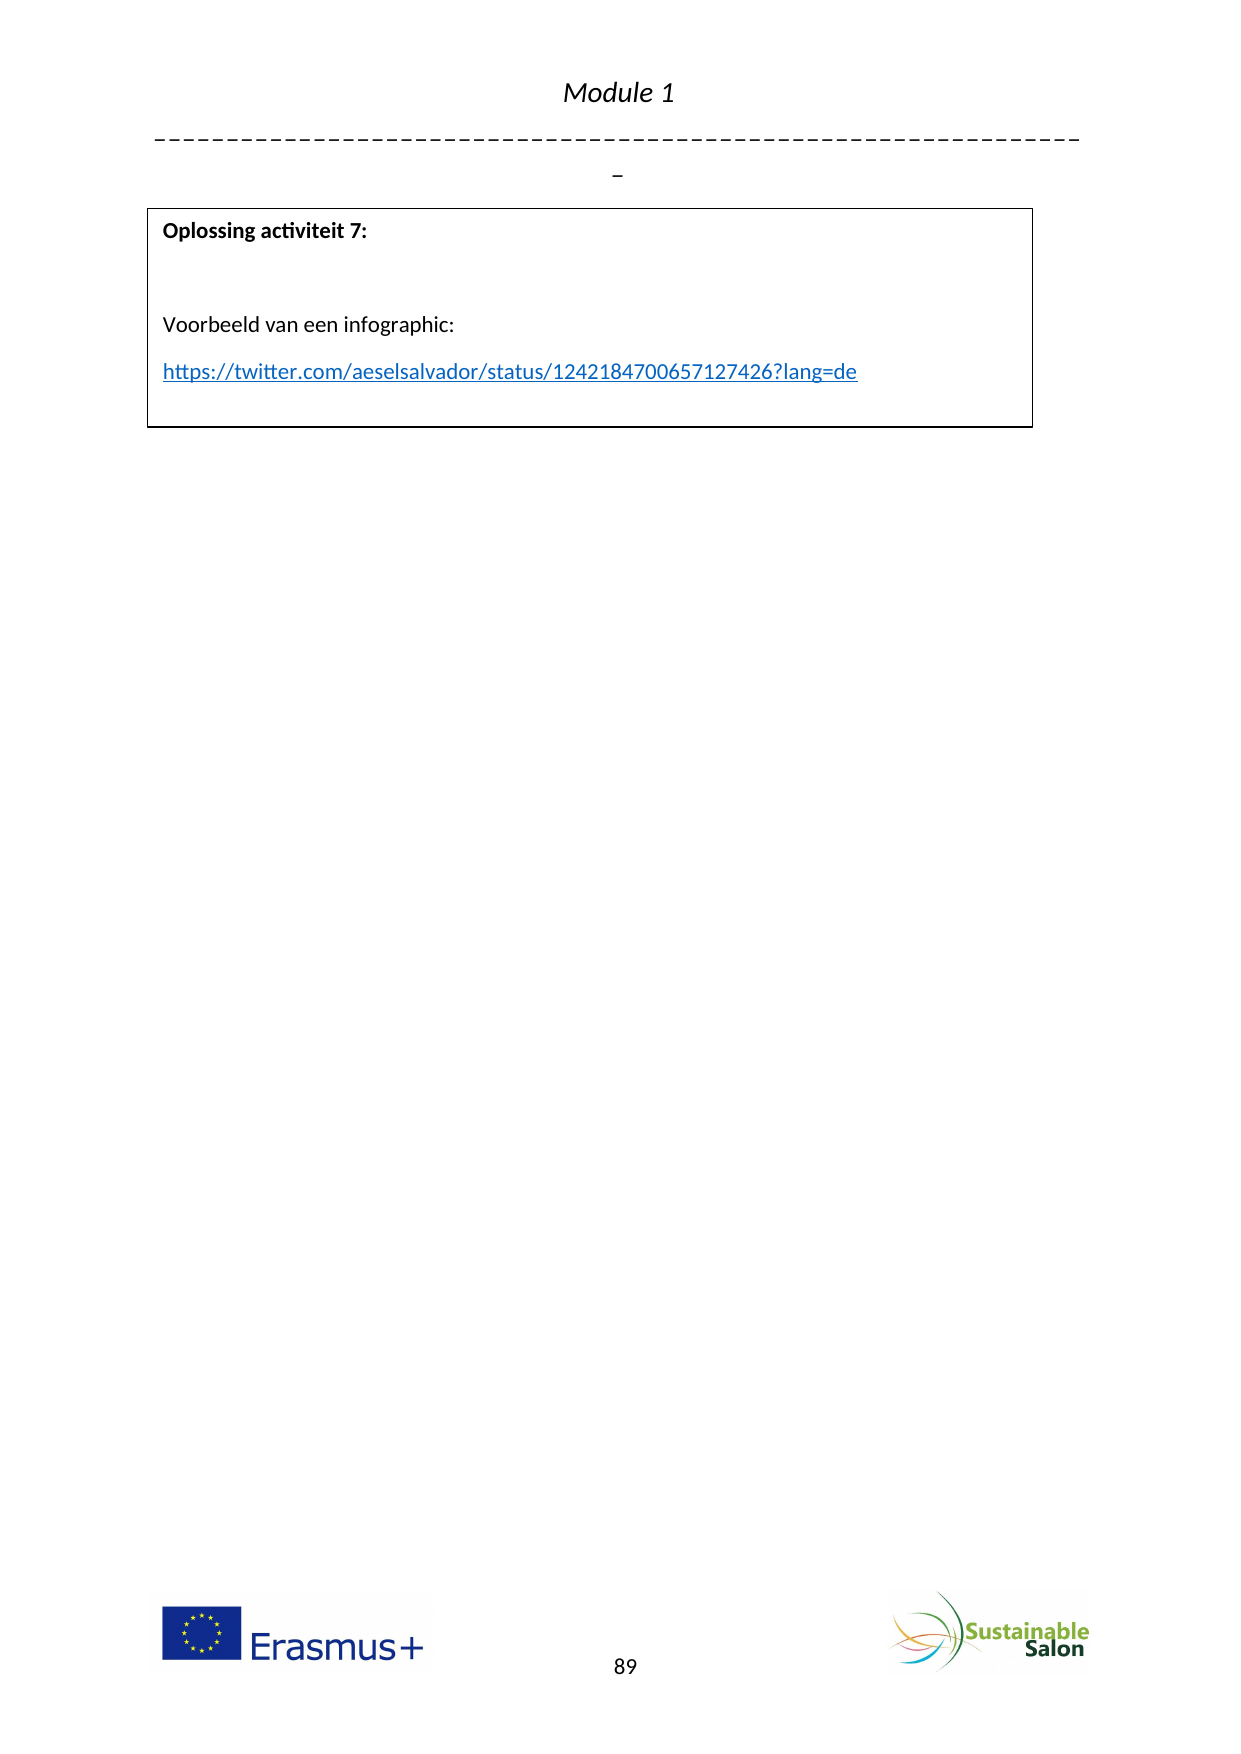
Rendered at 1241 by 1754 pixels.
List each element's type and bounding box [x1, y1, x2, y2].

picture [147, 1591, 438, 1675]
picture [885, 1588, 1093, 1675]
